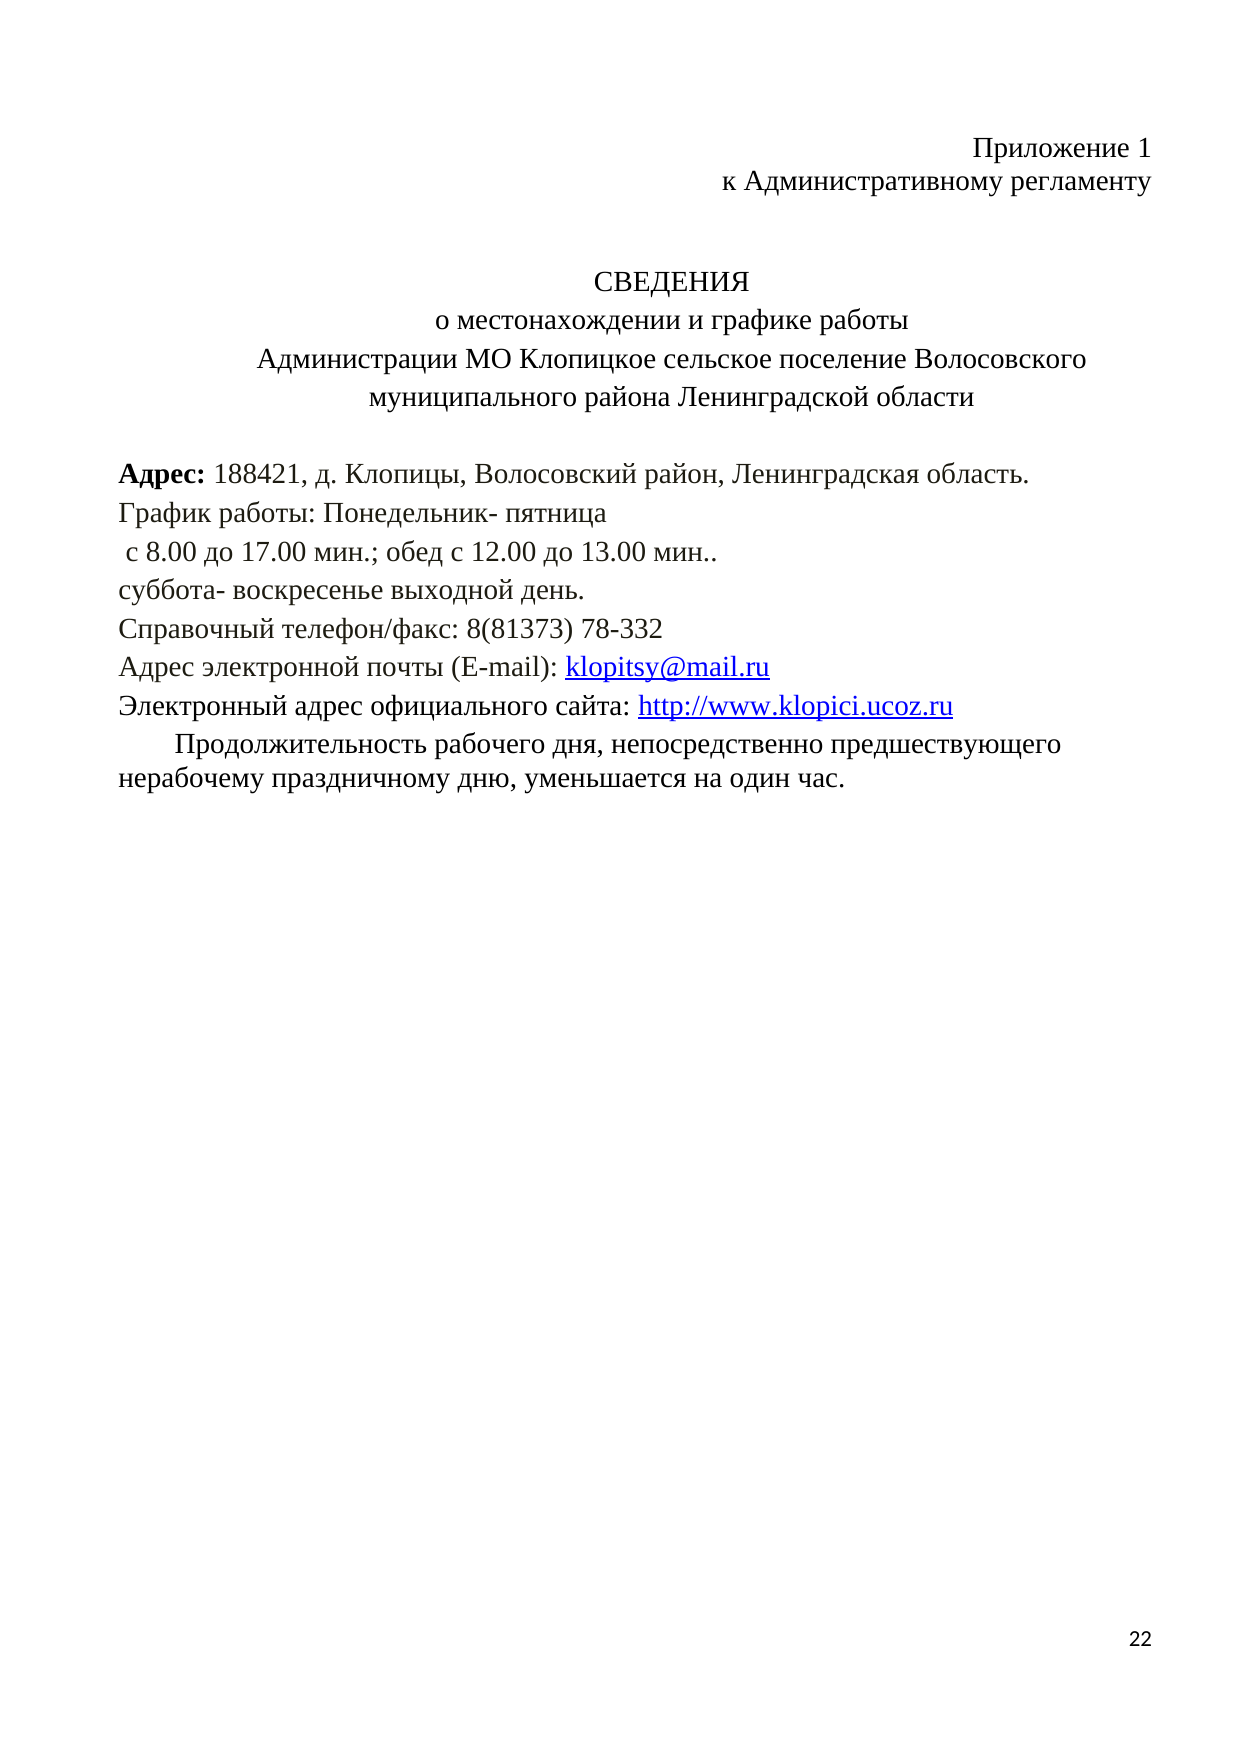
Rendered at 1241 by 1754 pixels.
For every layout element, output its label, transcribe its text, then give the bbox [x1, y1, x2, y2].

text Справочный телефон/факс: 8(81373) 78-332 [118, 611, 1152, 644]
text СВЕДЕНИЯ [192, 264, 1152, 297]
text Продолжительность рабочего дня, непосредственно предшествующего нерабочему праздничному дню, уменьшается на один час. [118, 726, 1152, 793]
text с 8.00 до 17.00 мин.; обед с 12.00 до 13.00 мин.. [118, 534, 1152, 567]
text о местонахождении и графике работы [192, 302, 1152, 336]
text Адрес: 188421, д. Клопицы, Волосовский район, Ленинградская область. [118, 457, 1152, 490]
text суббота- воскресенье выходной день. [118, 572, 1152, 606]
text График работы: Понедельник- пятница [118, 495, 1152, 529]
text Электронный адрес официального сайта: http://www.klopici.ucoz.ru [118, 688, 1152, 721]
text к Административному регламенту [118, 163, 1152, 197]
text Адрес электронной почты (E-mail): klopitsy@mail.ru [118, 649, 1152, 683]
text Приложение 1 [118, 130, 1152, 163]
text Администрации МО Клопицкое сельское поселение Волосовского муниципального района Ленинградской области [192, 341, 1152, 413]
